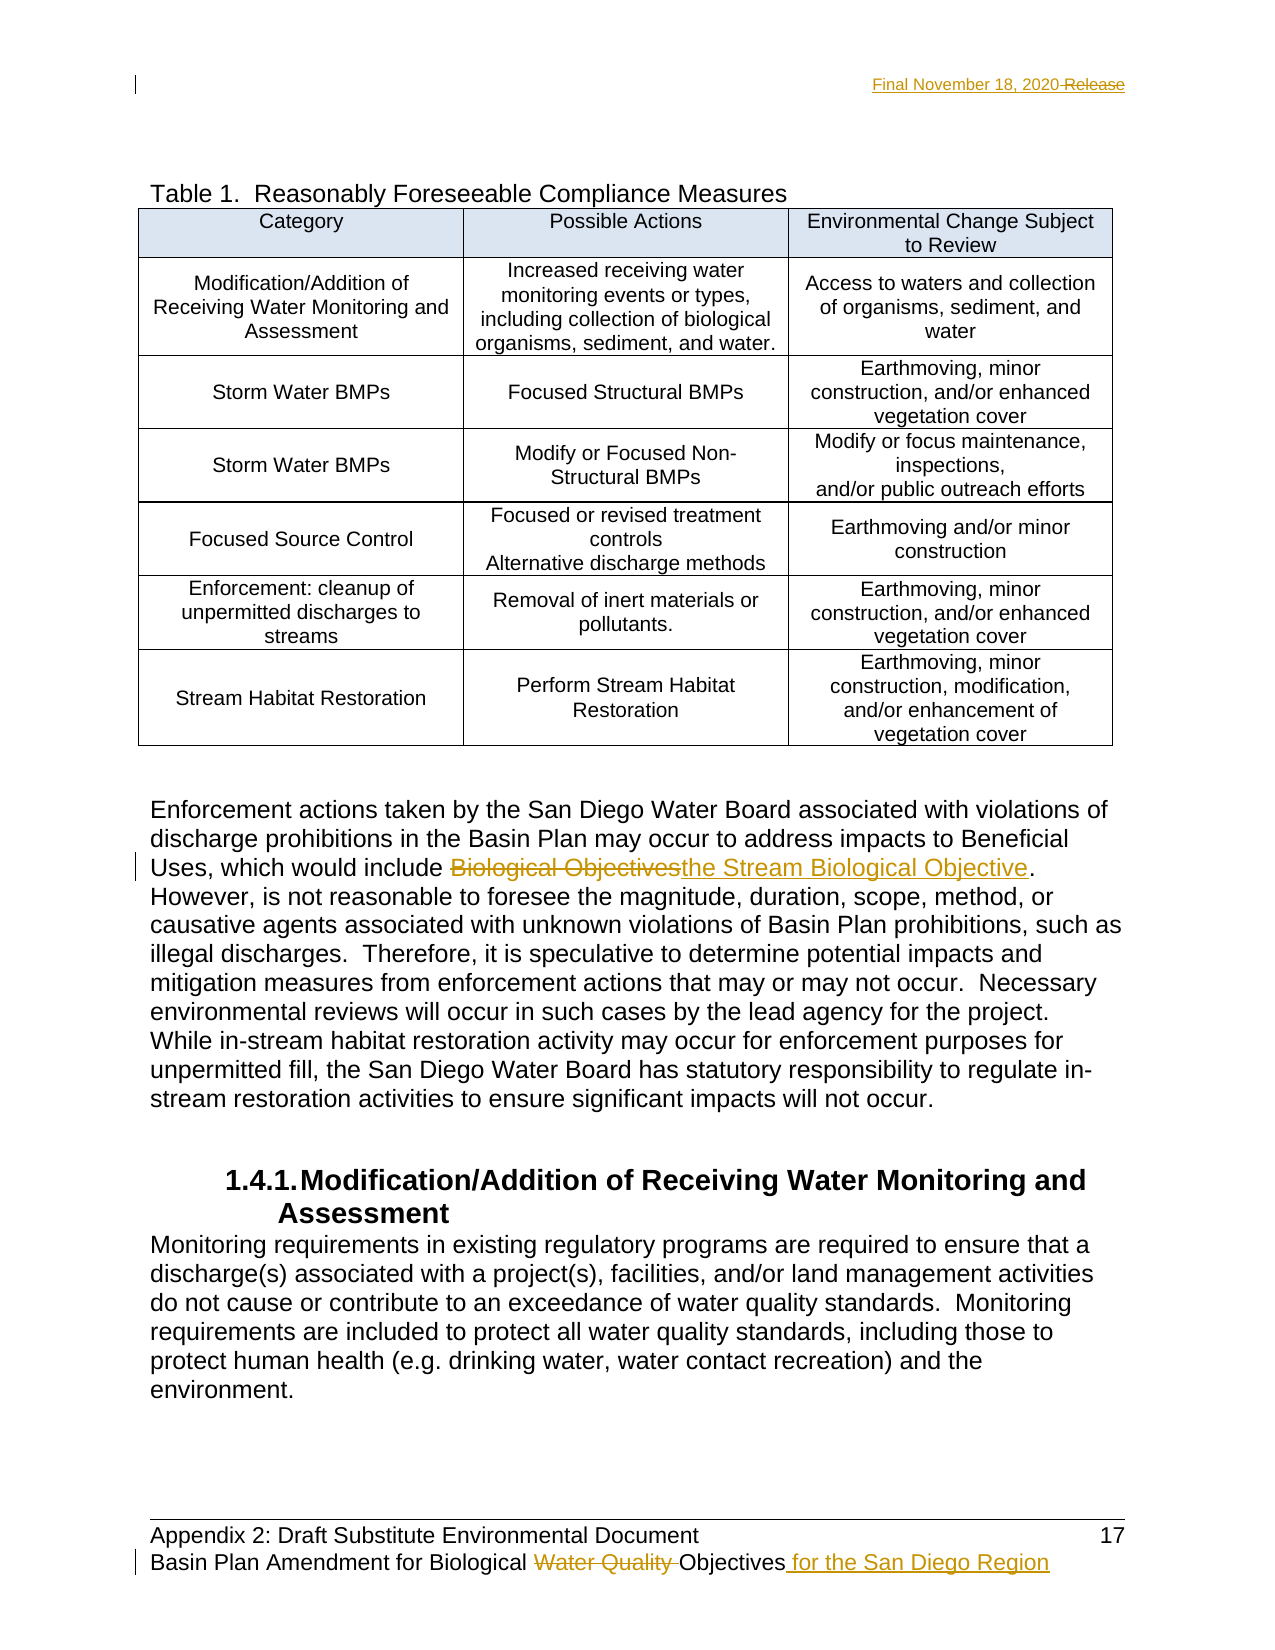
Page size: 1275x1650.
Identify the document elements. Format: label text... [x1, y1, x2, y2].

subtitle Modification/Addition of Receiving Water Monitoring and Assessment [225, 1163, 1125, 1230]
table_cell Perform Stream Habitat Restoration [464, 650, 788, 745]
table_cell Earthmoving, minor construction, modification, and/or enhancement of vegetation cover [789, 650, 1112, 745]
table_cell Earthmoving and/or minor construction [789, 503, 1112, 575]
table_cell Storm Water BMPs [139, 356, 463, 428]
table_cell Earthmoving, minor construction, and/or enhanced vegetation cover [789, 576, 1112, 648]
text Monitoring requirements in existing regulatory programs are required to ensure that a discharge(s) associated with a project(s), facilities, and/or land management activities do not cause or contribute to an exceedance of water quality standards. Monitoring requirements are included to protect all water quality standards, including those to protect human health (e.g. drinking water, water contact recreation) and the environment. [150, 1230, 1125, 1404]
table_cell Stream Habitat Restoration [139, 650, 463, 745]
table_header Possible Actions [464, 209, 788, 257]
table_cell Enforcement: cleanup of unpermitted discharges to streams [139, 576, 463, 648]
table_cell Modification/Addition of Receiving Water Monitoring and Assessment [139, 258, 463, 355]
table_cell Increased receiving water monitoring events or types, including collection of biological organisms, sediment, and water. [464, 258, 788, 355]
table_header Category [139, 209, 463, 257]
table_cell Modify or focus maintenance, inspections, and/or public outreach efforts [789, 429, 1112, 501]
table_header Environmental Change Subject to Review [789, 209, 1112, 257]
table_cell Focused Source Control [139, 503, 463, 575]
table_cell Storm Water BMPs [139, 429, 463, 501]
text Table 1. Reasonably Foreseeable Compliance Measures [150, 150, 1125, 208]
table_cell Focused Structural BMPs [464, 356, 788, 428]
table_cell Access to waters and collection of organisms, sediment, and water [789, 258, 1112, 355]
table_cell Earthmoving, minor construction, and/or enhanced vegetation cover [789, 356, 1112, 428]
table_cell Focused or revised treatment controls Alternative discharge methods [464, 503, 788, 575]
text Enforcement actions taken by the San Diego Water Board associated with violations of discharge prohibitions in the Basin Plan may occur to address impacts to Beneficial Uses, which would include . However, is not reasonable to foresee the magnitude, duration, scope, method, or causative agents associated with unknown violations of Basin Plan prohibitions, such as illegal discharges. Therefore, it is speculative to determine potential impacts and mitigation measures from enforcement actions that may or may not occur. Necessary environmental reviews will occur in such cases by the lead agency for the project. While in-stream habitat restoration activity may occur for enforcement purposes for unpermitted fill, the San Diego Water Board has statutory responsibility to regulate in-stream restoration activities to ensure significant impacts will not occur. [150, 795, 1125, 1113]
table_cell Removal of inert materials or pollutants. [464, 576, 788, 648]
table_cell Modify or Focused Non-Structural BMPs [464, 429, 788, 501]
